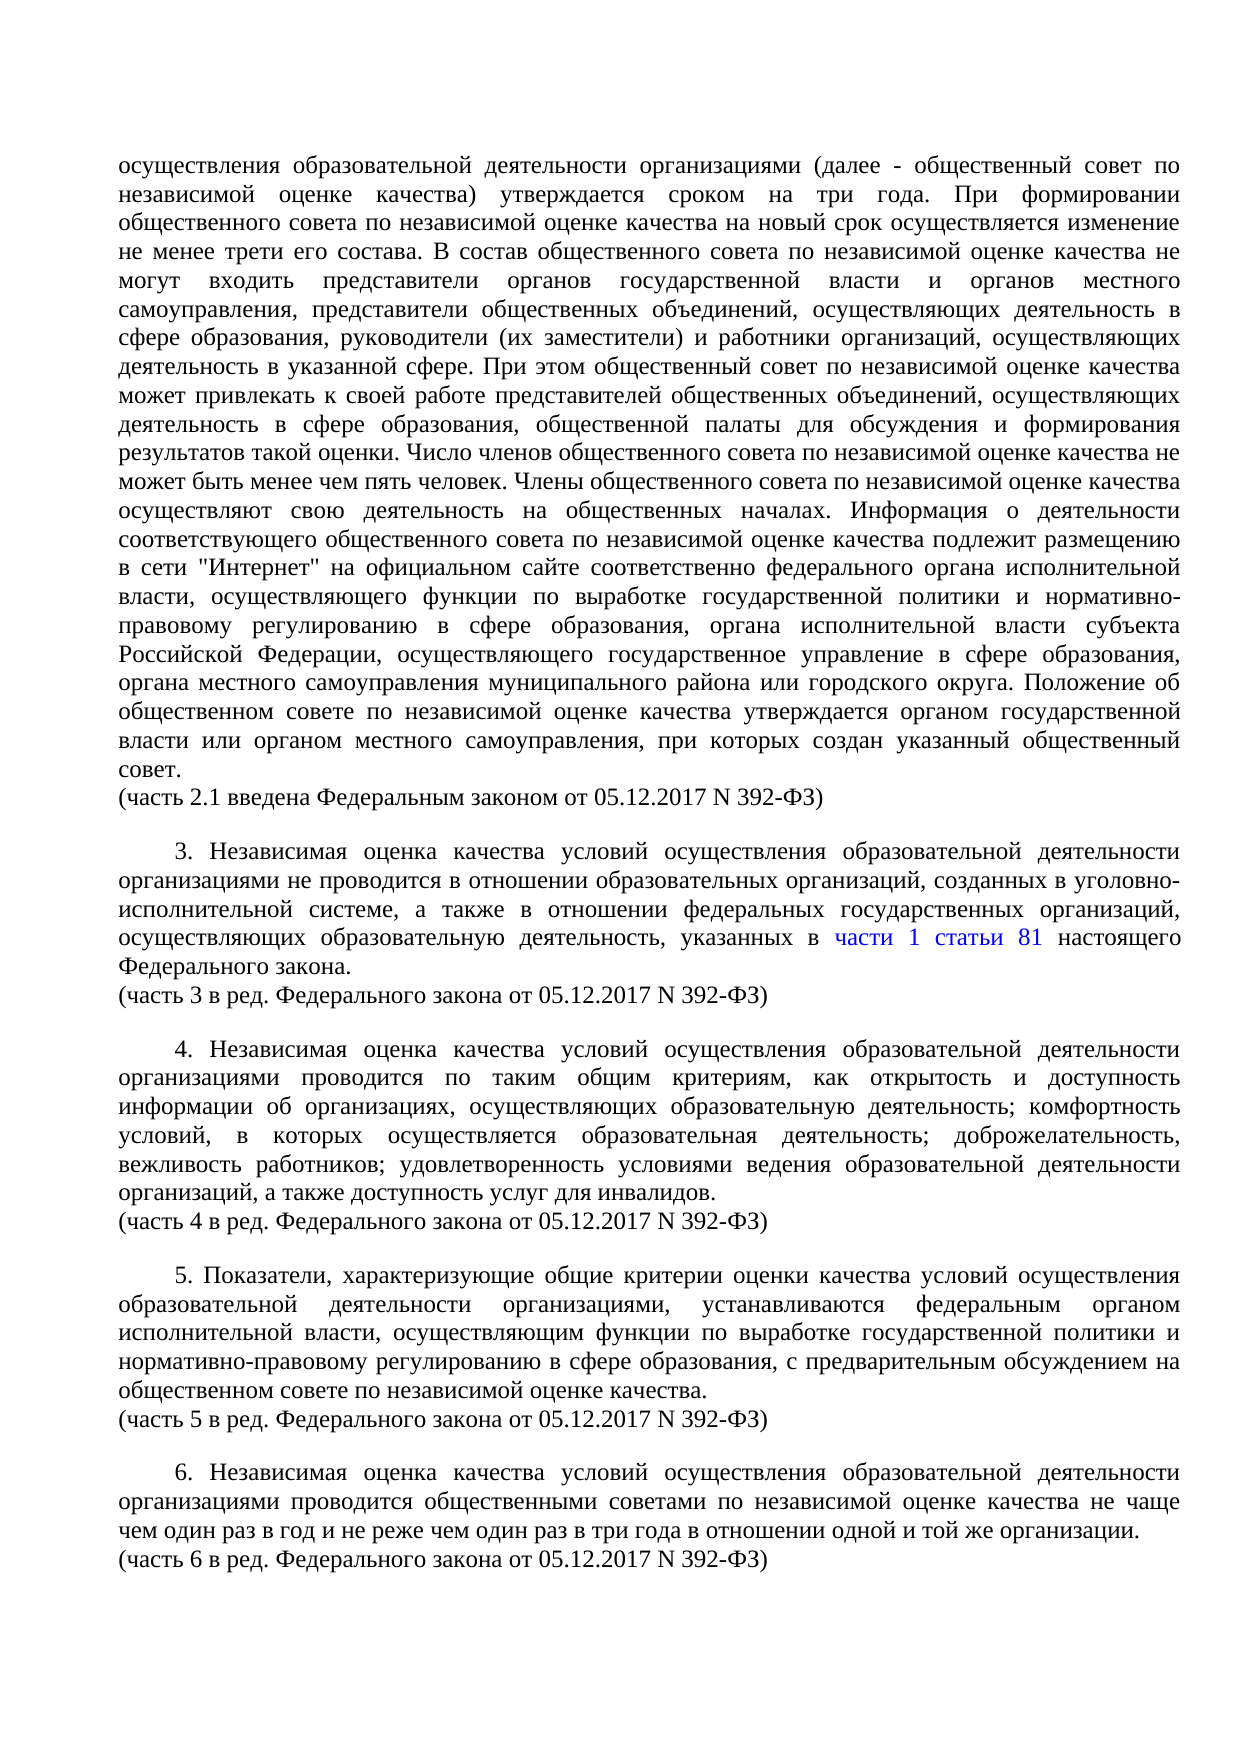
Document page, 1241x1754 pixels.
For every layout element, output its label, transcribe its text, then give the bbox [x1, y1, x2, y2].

text (часть 4 в ред. Федерального закона от 05.12.2017 N 392-ФЗ) [118, 1206, 1181, 1235]
text 5. Показатели, характеризующие общие критерии оценки качества условий осуществления образовательной деятельности организациями, устанавливаются федеральным органом исполнительной власти, осуществляющим функции по выработке государственной политики и нормативно-правовому регулированию в сфере образования, с предварительным обсуждением на общественном совете по независимой оценке качества. [118, 1260, 1181, 1404]
text 6. Независимая оценка качества условий осуществления образовательной деятельности организациями проводится общественными советами по независимой оценке качества не чаще чем один раз в год и не реже чем один раз в три года в отношении одной и той же организации. [118, 1457, 1181, 1544]
text (часть 3 в ред. Федерального закона от 05.12.2017 N 392-ФЗ) [118, 980, 1181, 1009]
text 3. Независимая оценка качества условий осуществления образовательной деятельности организациями не проводится в отношении образовательных организаций, созданных в уголовно-исполнительной системе, а также в отношении федеральных государственных организаций, осуществляющих образовательную деятельность, указанных в части 1 статьи 81 настоящего Федерального закона. [118, 836, 1181, 980]
text 4. Независимая оценка качества условий осуществления образовательной деятельности организациями проводится по таким общим критериям, как открытость и доступность информации об организациях, осуществляющих образовательную деятельность; комфортность условий, в которых осуществляется образовательная деятельность; доброжелательность, вежливость работников; удовлетворенность условиями ведения образовательной деятельности организаций, а также доступность услуг для инвалидов. [118, 1034, 1181, 1206]
text (часть 6 в ред. Федерального закона от 05.12.2017 N 392-ФЗ) [118, 1544, 1181, 1572]
text (часть 2.1 введена Федеральным законом от 05.12.2017 N 392-ФЗ) [118, 782, 1181, 811]
text (часть 5 в ред. Федерального закона от 05.12.2017 N 392-ФЗ) [118, 1404, 1181, 1432]
